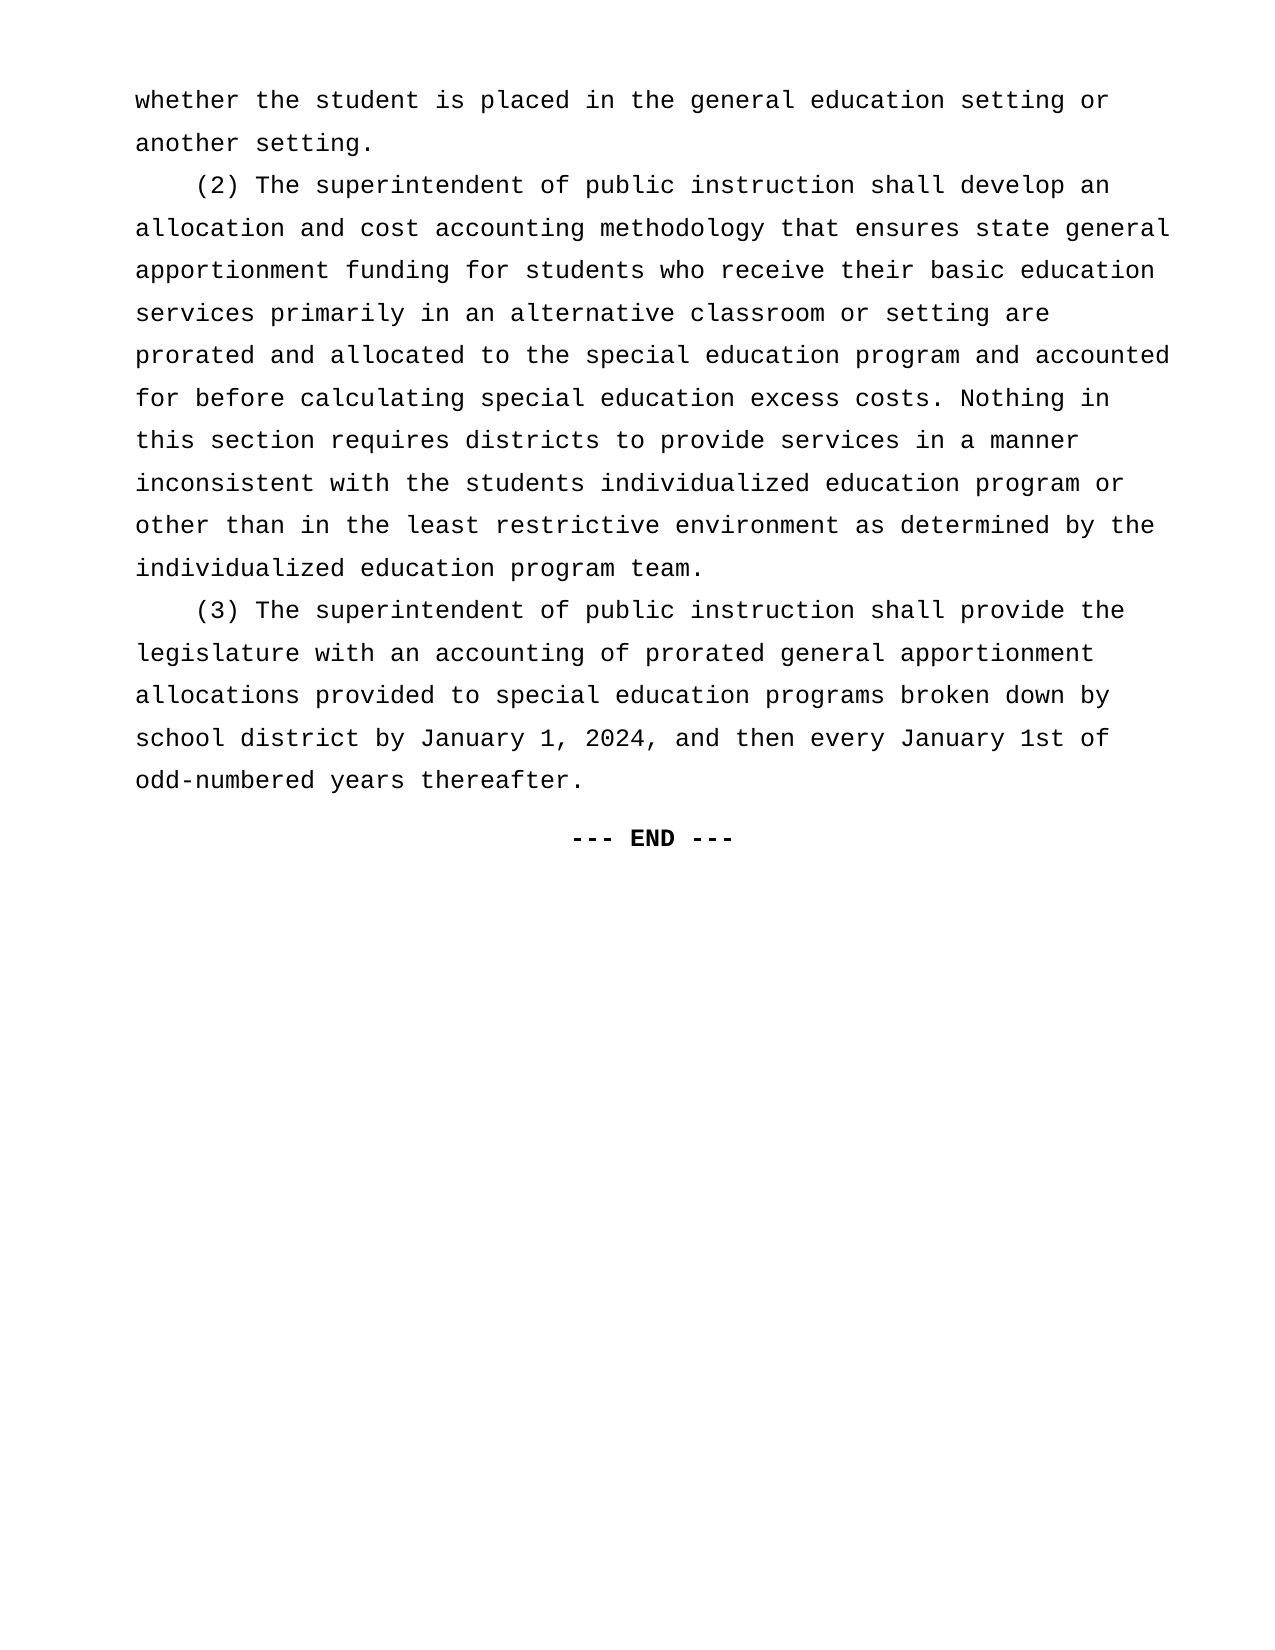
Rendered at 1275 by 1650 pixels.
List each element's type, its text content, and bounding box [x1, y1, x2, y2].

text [135, 75, 1170, 160]
text (3) The superintendent of public instruction shall provide the legislature with an accounting of prorated general apportionment allocations provided to special education programs broken down by school district by January 1, 2024, and then every January 1st of odd-numbered years thereafter. [135, 585, 1170, 797]
text --- END --- [135, 826, 1170, 854]
text (2) The superintendent of public instruction shall develop an allocation and cost accounting methodology that ensures state general apportionment funding for students who receive their basic education services primarily in an alternative classroom or setting are prorated and allocated to the special education program and accounted for before calculating special education excess costs. Nothing in this section requires districts to provide services in a manner inconsistent with the students individualized education program or other than in the least restrictive environment as determined by the individualized education program team. [135, 160, 1170, 585]
